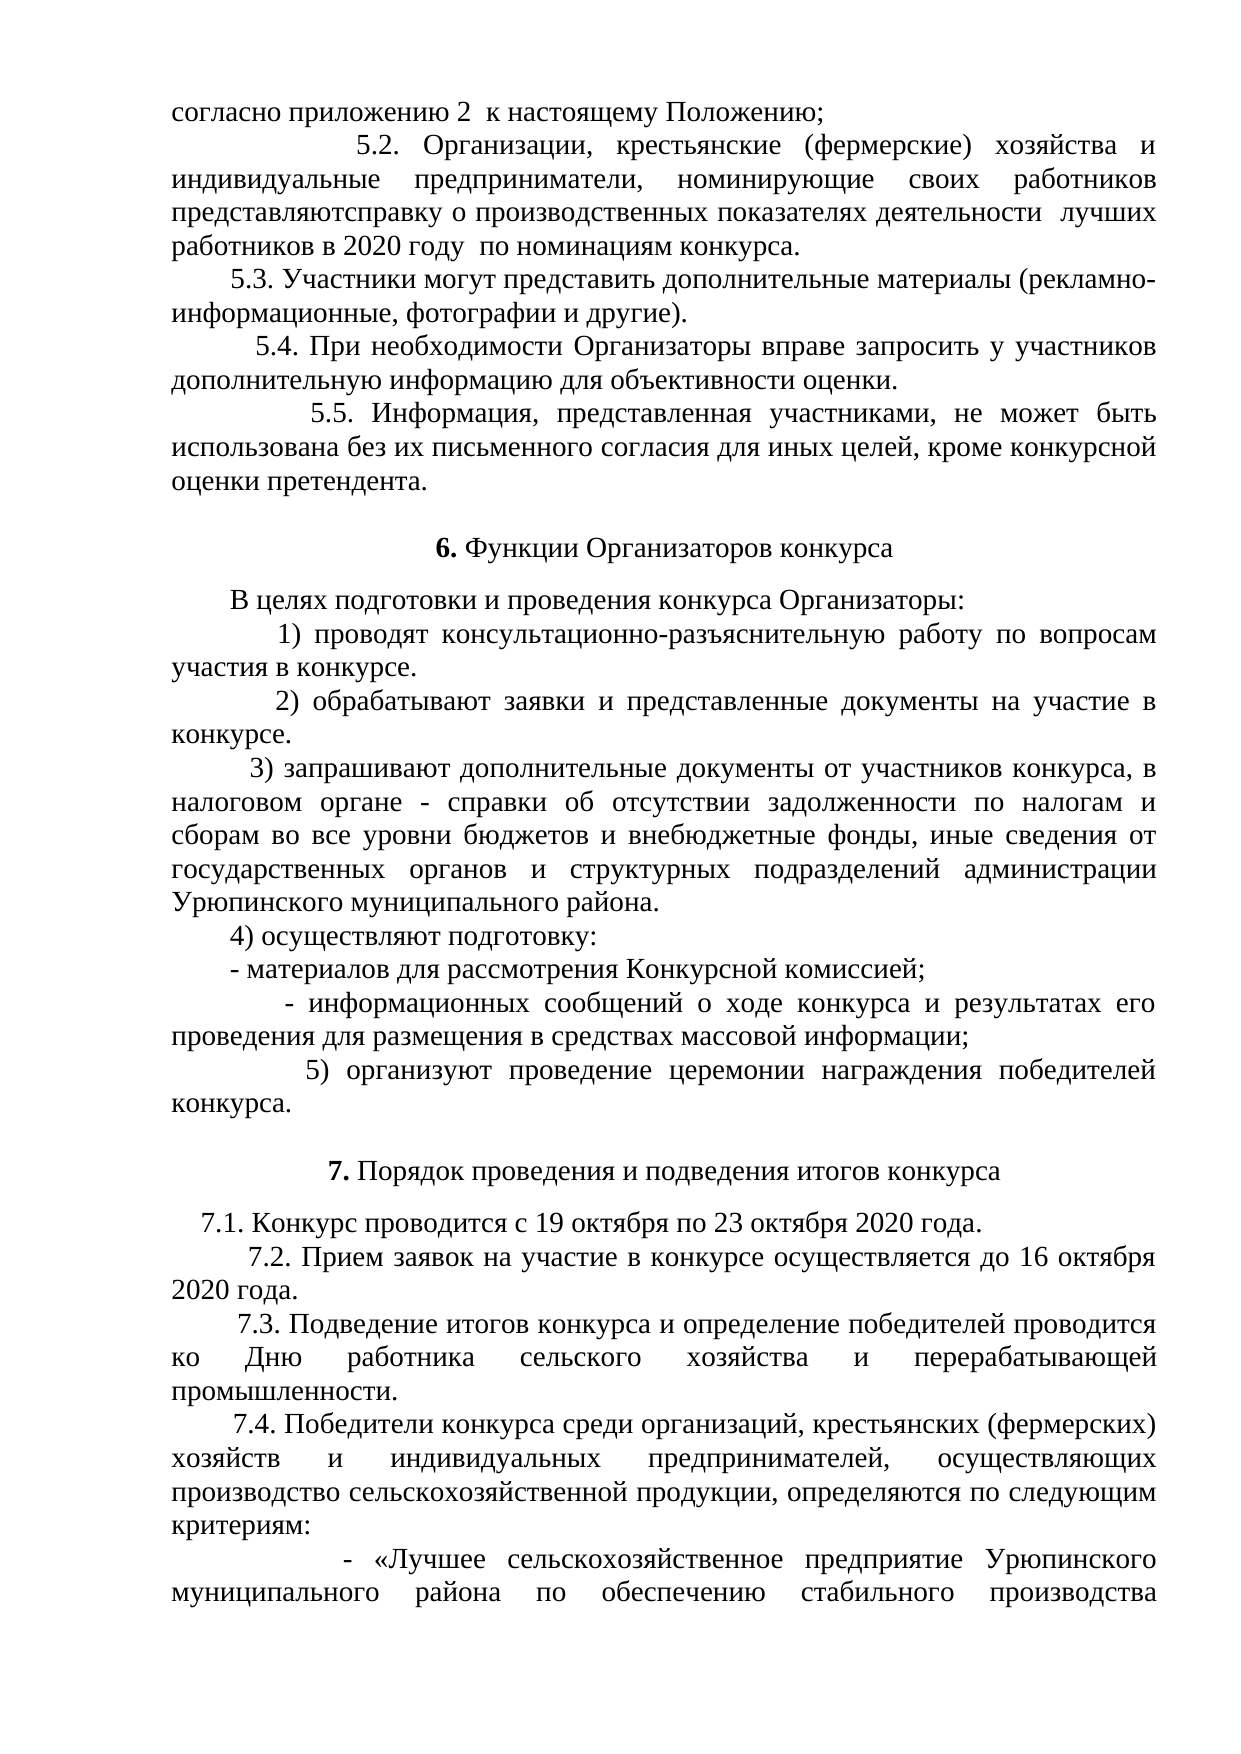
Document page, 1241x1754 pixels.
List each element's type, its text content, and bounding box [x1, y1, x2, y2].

title 4) осуществляют подготовку: [171, 918, 1158, 951]
title 7.1. Конкурс проводится с 19 октября по 23 октября 2020 года. [171, 1205, 1158, 1239]
title 5.4. При необходимости Организаторы вправе запросить у участников дополнительную информацию для объективности оценки. [171, 328, 1158, 396]
title В целях подготовки и проведения конкурса Организаторы: [171, 582, 1158, 616]
title 5) организуют проведение церемонии награждения победителей конкурса. [171, 1052, 1158, 1119]
title 7.4. Победители конкурса среди организаций, крестьянских (фермерских) хозяйств и индивидуальных предпринимателей, осуществляющих производство сельскохозяйственной продукции, определяются по следующим критериям: [171, 1407, 1158, 1541]
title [171, 1541, 1158, 1608]
title 6. Функции Организаторов конкурса [171, 530, 1158, 563]
title 2) обрабатывают заявки и представленные документы на участие в конкурсе. [171, 683, 1158, 750]
title 5.3. Участники могут представить дополнительные материалы (рекламно-информационные, фотографии и другие). [171, 261, 1158, 328]
title 7.3. Подведение итогов конкурса и определение победителей проводится ко Дню работника сельского хозяйства и перерабатывающей промышленности. [171, 1306, 1158, 1407]
title 7.2. Прием заявок на участие в конкурсе осуществляется до 16 октября 2020 года. [171, 1239, 1158, 1306]
title - информационных сообщений о ходе конкурса и результатах его проведения для размещения в средствах массовой информации; [171, 985, 1158, 1052]
title 5.5. Информация, представленная участниками, не может быть использована без их письменного согласия для иных целей, кроме конкурсной оценки претендента. [171, 396, 1158, 496]
title 7. Порядок проведения и подведения итогов конкурса [171, 1153, 1158, 1186]
title 3) запрашивают дополнительные документы от участников конкурса, в налоговом органе - справки об отсутствии задолженности по налогам и сборам во все уровни бюджетов и внебюджетные фонды, иные сведения от государственных органов и структурных подразделений администрации Урюпинского муниципального района. [171, 750, 1158, 918]
title 1) проводят консультационно-разъяснительную работу по вопросам участия в конкурсе. [171, 616, 1158, 683]
title - материалов для рассмотрения Конкурсной комиссией; [171, 951, 1158, 985]
title 5.2. Организации, крестьянские (фермерские) хозяйства и индивидуальные предприниматели, номинирующие своих работников представляютсправку о производственных показателях деятельности лучших работников в 2020 году по номинациям конкурса. [171, 127, 1158, 261]
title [171, 94, 1158, 127]
